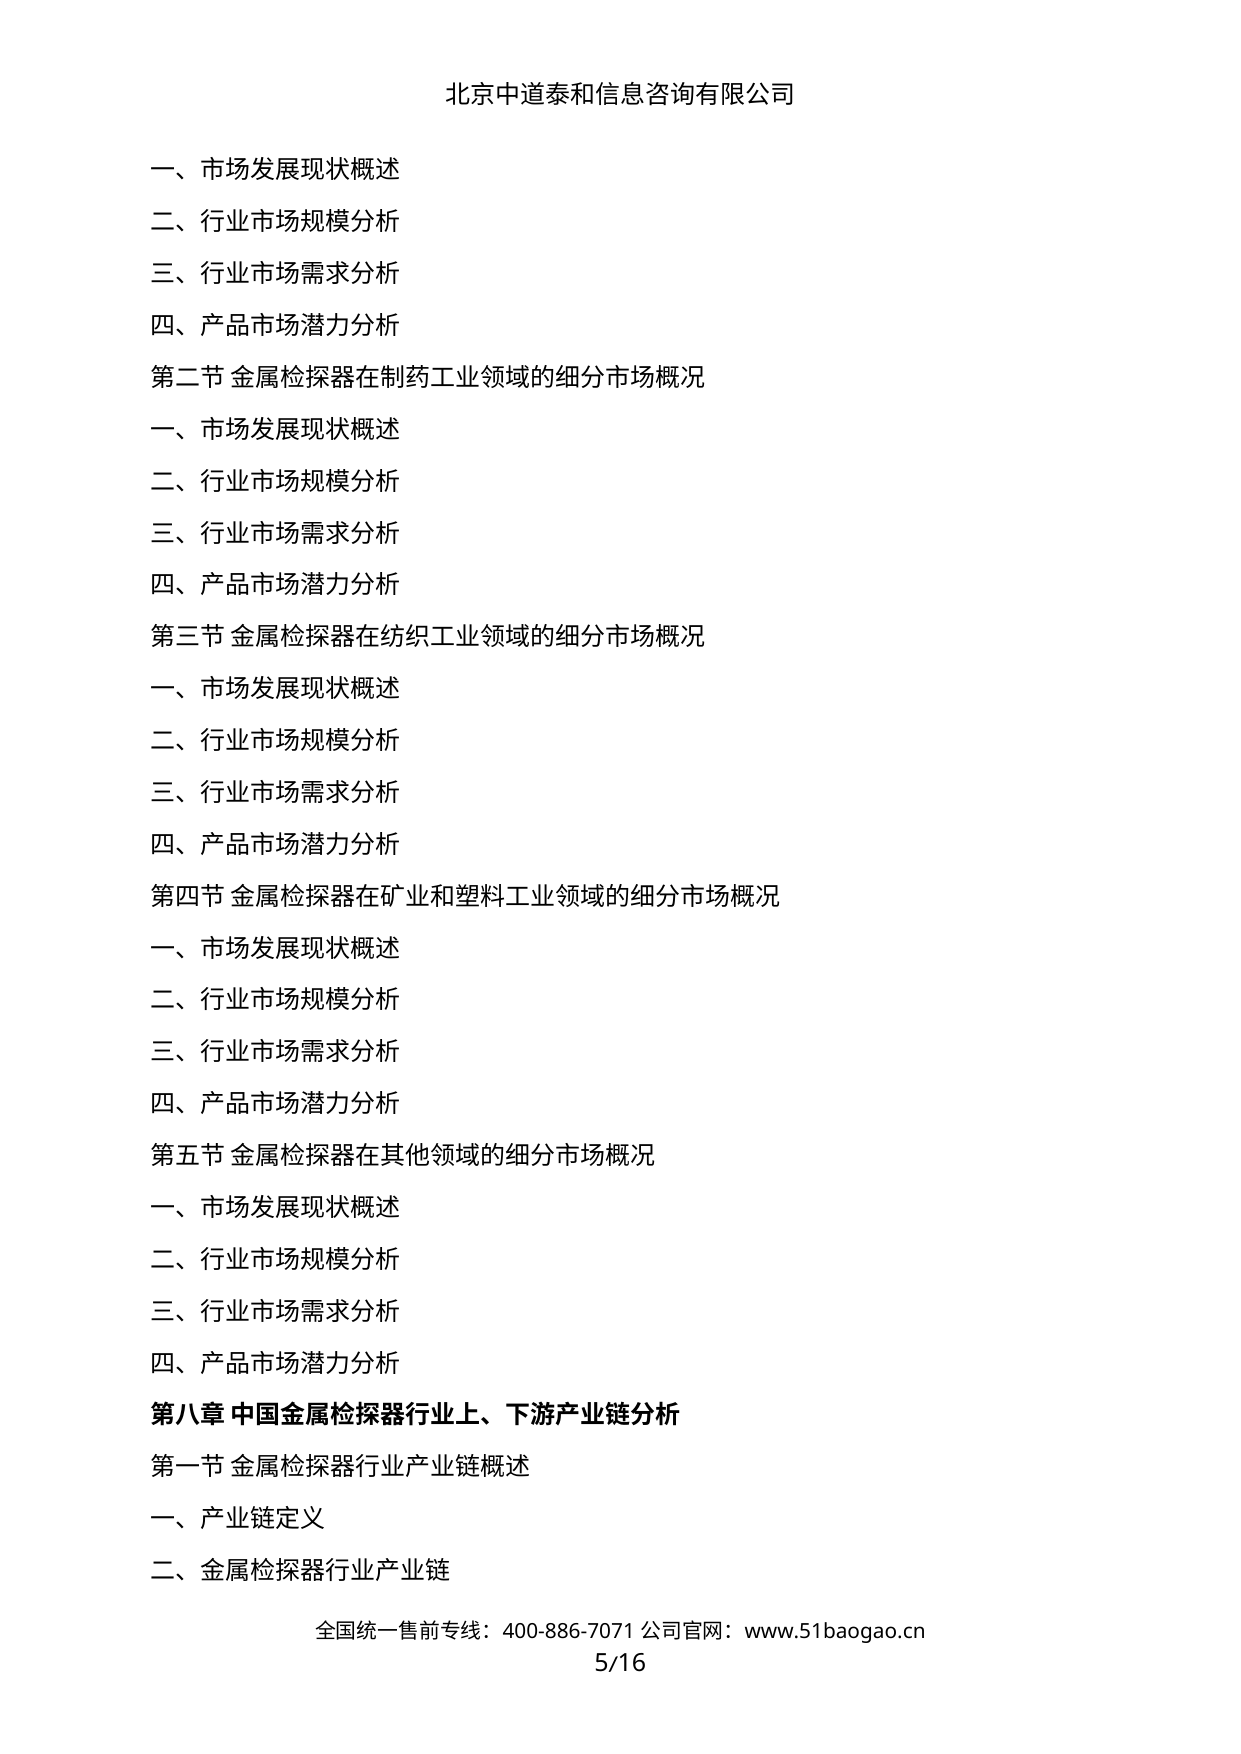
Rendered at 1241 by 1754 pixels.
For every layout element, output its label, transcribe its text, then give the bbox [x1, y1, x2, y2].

text 二、金属检探器行业产业链 [150, 1551, 1090, 1587]
text 四、产品市场潜力分析 [150, 306, 1090, 342]
text 第一节 金属检探器行业产业链概述 [150, 1447, 1090, 1483]
text 一、市场发展现状概述 [150, 928, 1090, 964]
text 二、行业市场规模分析 [150, 721, 1090, 757]
text 一、市场发展现状概述 [150, 1187, 1090, 1224]
text 第四节 金属检探器在矿业和塑料工业领域的细分市场概况 [150, 876, 1090, 912]
text 一、产业链定义 [150, 1499, 1090, 1535]
text 三、行业市场需求分析 [150, 772, 1090, 809]
text 三、行业市场需求分析 [150, 1032, 1090, 1068]
text 三、行业市场需求分析 [150, 513, 1090, 549]
text 二、行业市场规模分析 [150, 461, 1090, 497]
text 一、市场发展现状概述 [150, 150, 1090, 186]
text 四、产品市场潜力分析 [150, 565, 1090, 601]
text 第八章 中国金属检探器行业上、下游产业链分析 [150, 1395, 1090, 1431]
text 二、行业市场规模分析 [150, 1239, 1090, 1276]
text 四、产品市场潜力分析 [150, 1084, 1090, 1120]
text 一、市场发展现状概述 [150, 669, 1090, 705]
text 三、行业市场需求分析 [150, 1291, 1090, 1327]
text 第三节 金属检探器在纺织工业领域的细分市场概况 [150, 617, 1090, 653]
text 第二节 金属检探器在制药工业领域的细分市场概况 [150, 357, 1090, 394]
text 四、产品市场潜力分析 [150, 824, 1090, 861]
text 四、产品市场潜力分析 [150, 1343, 1090, 1379]
text 三、行业市场需求分析 [150, 254, 1090, 290]
text 一、市场发展现状概述 [150, 409, 1090, 446]
text 第五节 金属检探器在其他领域的细分市场概况 [150, 1136, 1090, 1172]
text 二、行业市场规模分析 [150, 202, 1090, 238]
text 二、行业市场规模分析 [150, 980, 1090, 1016]
